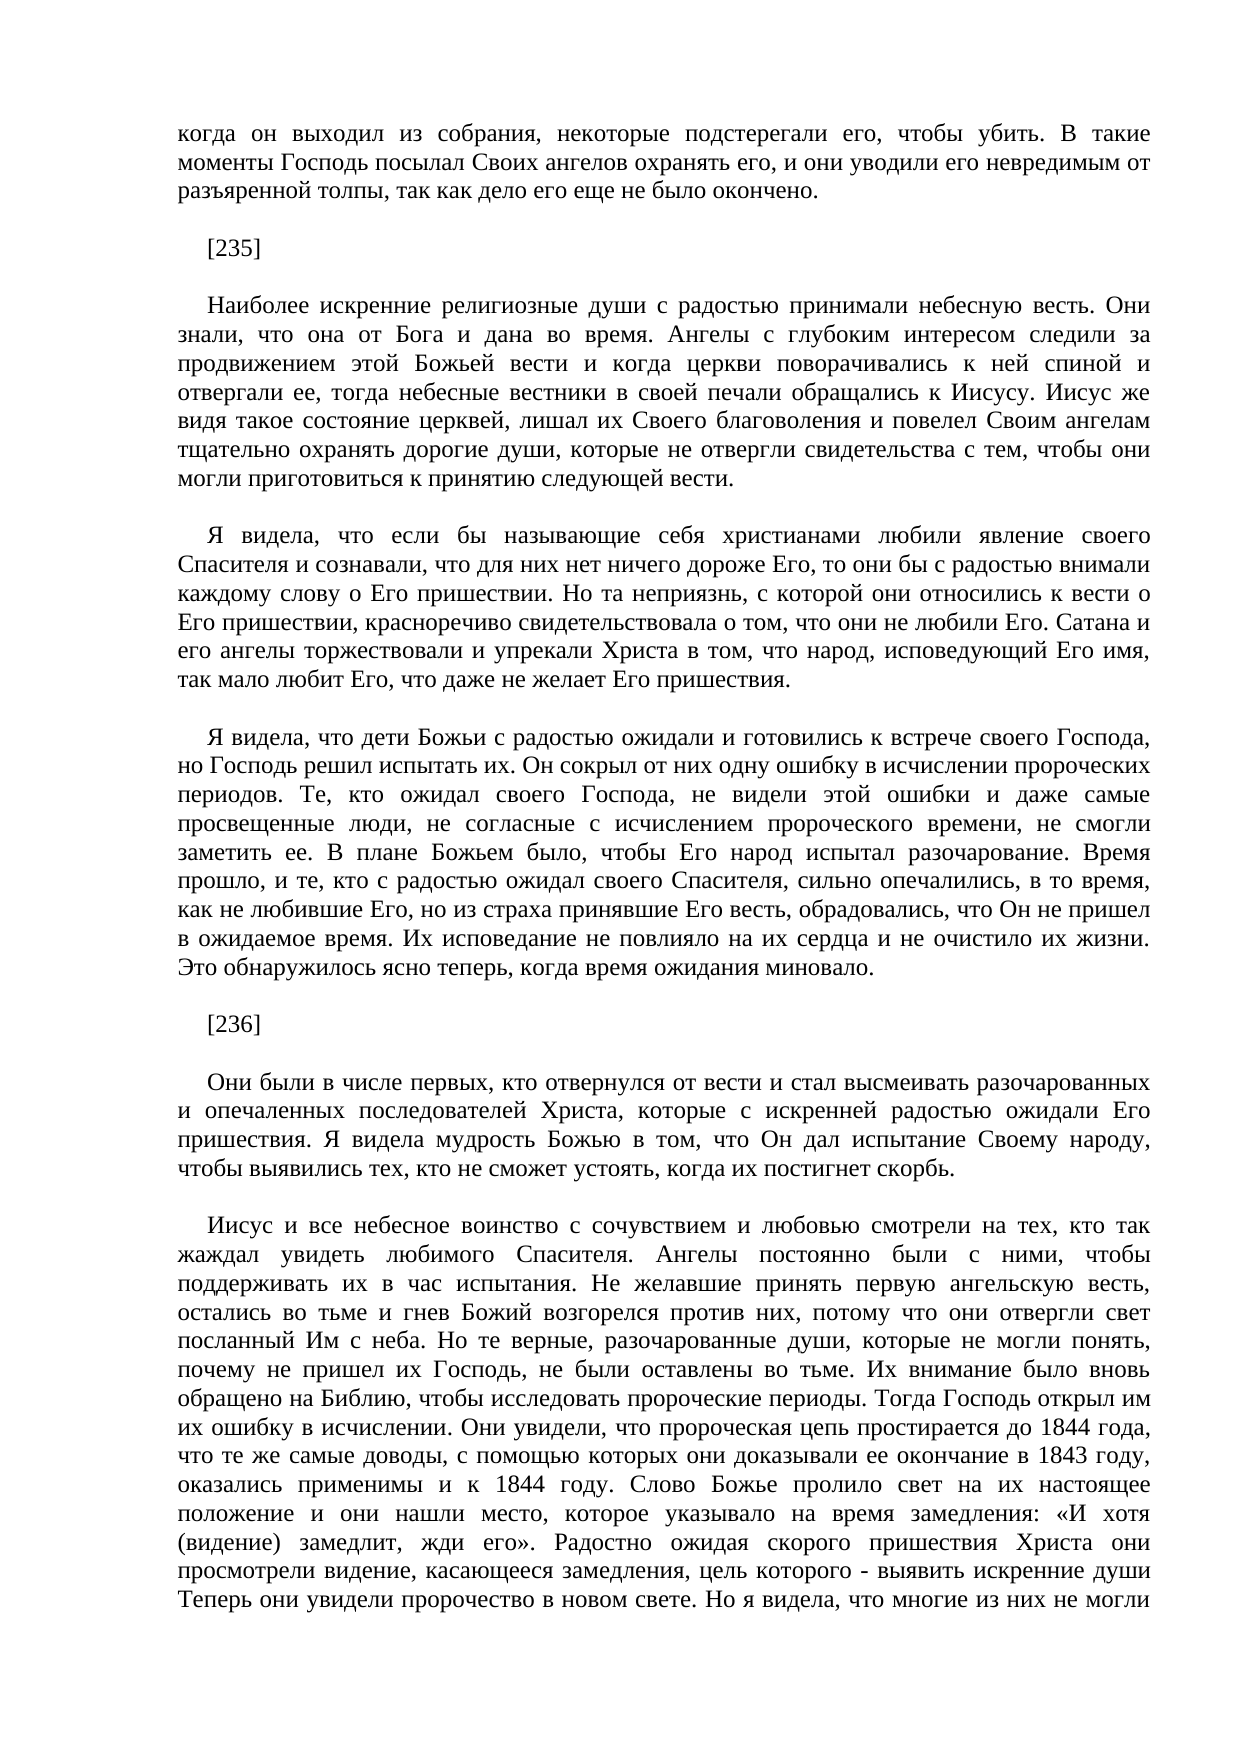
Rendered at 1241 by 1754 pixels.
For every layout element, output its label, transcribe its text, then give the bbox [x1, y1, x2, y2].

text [177, 1211, 1152, 1613]
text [177, 118, 1152, 204]
text [236] [177, 1009, 1152, 1038]
text Они были в числе первых, кто отвернулся от вести и стал высмеивать разочарованных и опечаленных последователей Христа, которые с искренней радостью ожидали Его пришествия. Я видела мудрость Божью в том, что Он дал испытание Своему народу, чтобы выявились тех, кто не сможет устоять, когда их постигнет скорбь. [177, 1067, 1152, 1182]
text Я видела, что если бы называющие себя христианами любили явление своего Спасителя и сознавали, что для них нет ничего дороже Его, то они бы с радостью внимали каждому слову о Его пришествии. Но та неприязнь, с которой они относились к вести о Его пришествии, красноречиво свидетельствовала о том, что они не любили Его. Сатана и его ангелы торжествовали и упрекали Христа в том, что народ, исповедующий Его имя, так мало любит Его, что даже не желает Его пришествия. [177, 521, 1152, 693]
text [235] [177, 233, 1152, 262]
text Наиболее искренние религиозные души с радостью принимали небесную весть. Они знали, что она от Бога и дана во время. Ангелы с глубоким интересом следили за продвижением этой Божьей вести и когда церкви поворачивались к ней спиной и отвергали ее, тогда небесные вестники в своей печали обращались к Иисусу. Иисус же видя такое состояние церквей, лишал их Своего благоволения и повелел Своим ангелам тщательно охранять дорогие души, которые не отвергли свидетельства с тем, чтобы они могли приготовиться к принятию следующей вести. [177, 291, 1152, 492]
text Я видела, что дети Божьи с радостью ожидали и готовились к встрече своего Господа, но Господь решил испытать их. Он сокрыл от них одну ошибку в исчислении пророческих периодов. Те, кто ожидал своего Господа, не видели этой ошибки и даже самые просвещенные люди, не согласные с исчислением пророческого времени, не смогли заметить ее. В плане Божьем было, чтобы Его народ испытал разочарование. Время прошло, и те, кто с радостью ожидал своего Спасителя, сильно опечалились, в то время, как не любившие Его, но из страха принявшие Его весть, обрадовались, что Он не пришел в ожидаемое время. Их исповедание не повлияло на их сердца и не очистило их жизни. Это обнаружилось ясно теперь, когда время ожидания миновало. [177, 722, 1152, 981]
